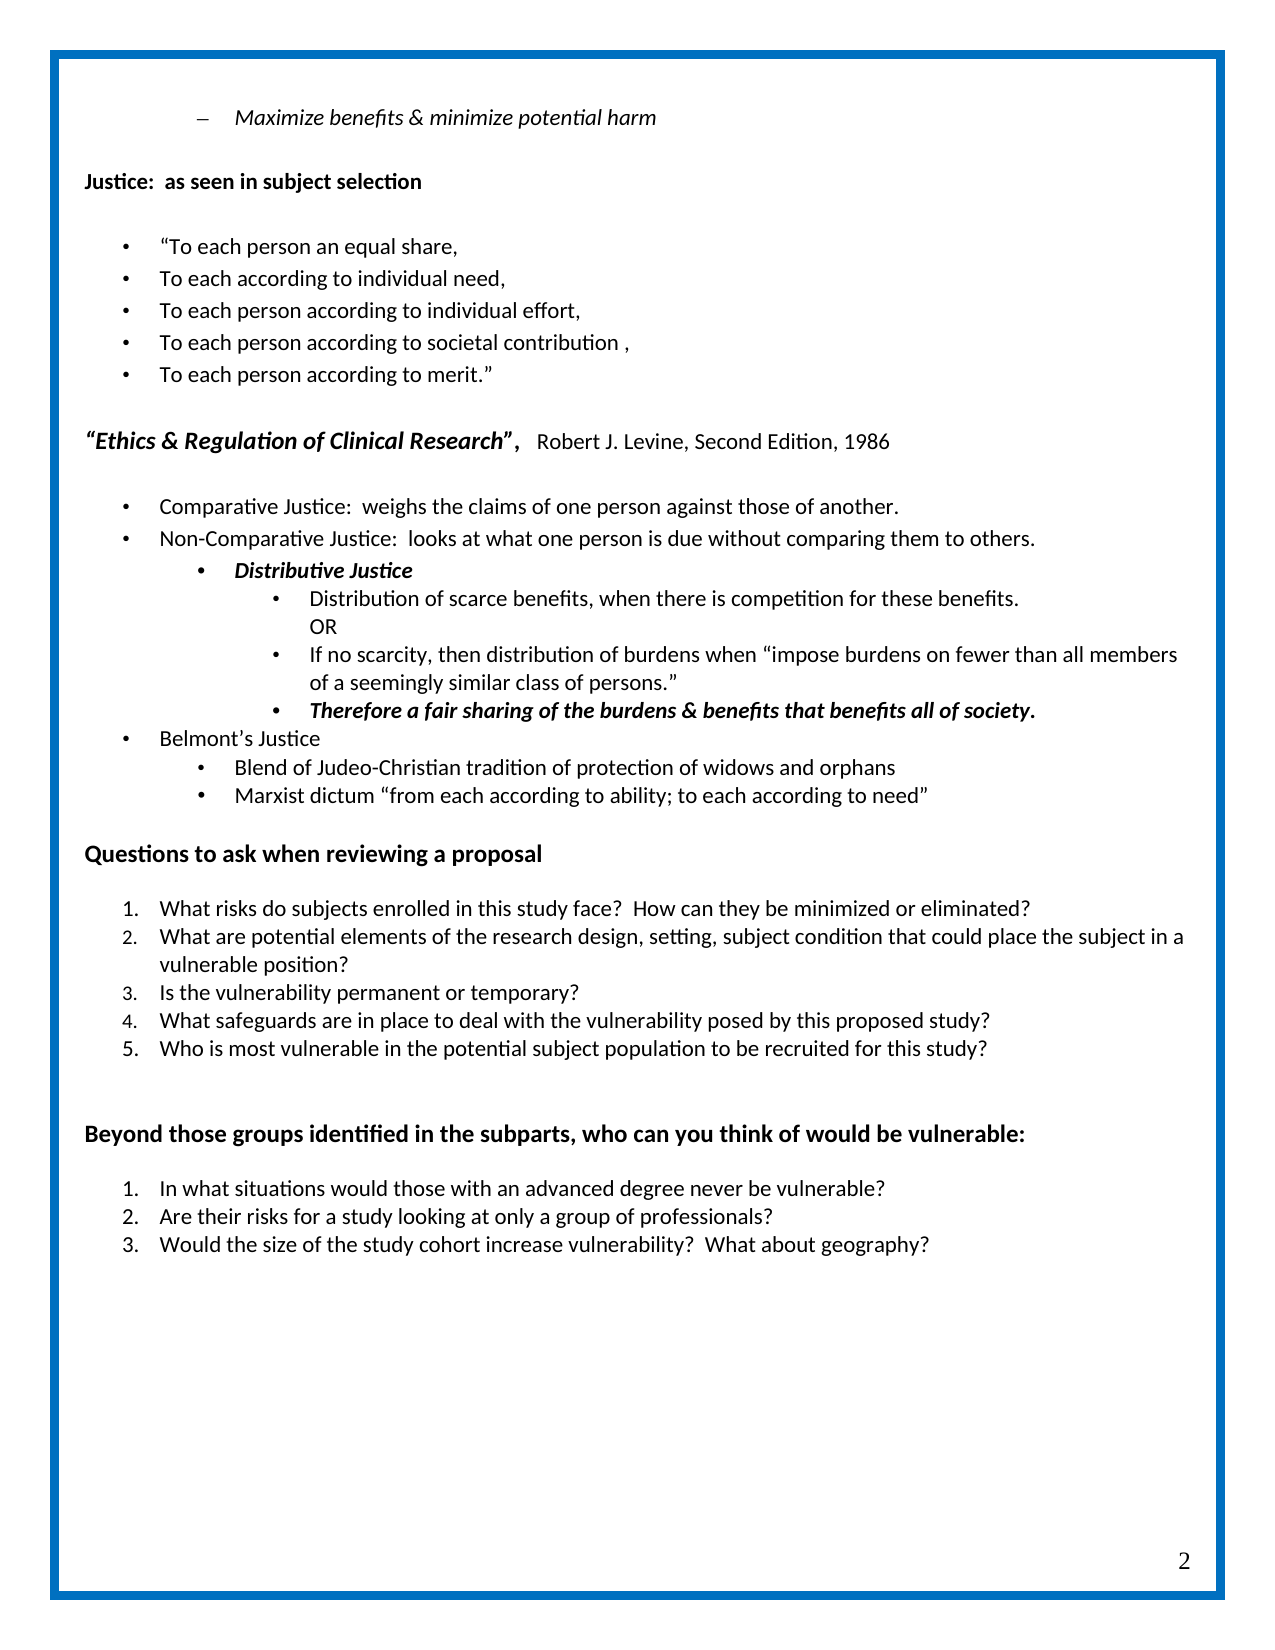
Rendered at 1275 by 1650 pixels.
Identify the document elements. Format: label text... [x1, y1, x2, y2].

list If no scarcity, then distribution of burdens when “impose burdens on fewer than all members of a seemingly similar class of persons.” [272, 641, 1191, 697]
list Belmont’s Justice [122, 724, 1191, 753]
list Therefore a fair sharing of the burdens & benefits that benefits all of society. [272, 697, 1191, 724]
text Justice: as seen in subject selection [84, 167, 1191, 195]
list Is the vulnerability permanent or temporary? [122, 978, 1191, 1006]
text Beyond those groups identified in the subparts, who can you think of would be vulnerable: [84, 1118, 1191, 1149]
list Marxist dictum “from each according to ability; to each according to need” [197, 781, 1191, 810]
list Comparative Justice: weighs the claims of one person against those of another. [122, 492, 1191, 520]
text “Ethics & Regulation of Clinical Research”, Robert J. Levine, Second Edition, 1986 [84, 425, 1191, 455]
list What risks do subjects enrolled in this study face? How can they be minimized or eliminated? [122, 894, 1191, 922]
list Non-Comparative Justice: looks at what one person is due without comparing them to others. [122, 524, 1191, 552]
list To each according to individual need, [122, 264, 1191, 292]
list In what situations would those with an advanced degree never be vulnerable? [122, 1174, 1191, 1202]
list What safeguards are in place to deal with the vulnerability posed by this proposed study? [122, 1006, 1191, 1034]
list Blend of Judeo-Christian tradition of protection of widows and orphans [197, 753, 1191, 781]
list Who is most vulnerable in the potential subject population to be recruited for this study? [122, 1034, 1191, 1062]
list Distributive Justice [197, 556, 1191, 584]
list “To each person an equal share, [122, 232, 1191, 260]
list What are potential elements of the research design, setting, subject condition that could place the subject in a vulnerable position? [122, 922, 1191, 978]
list Are their risks for a study looking at only a group of professionals? [122, 1202, 1191, 1230]
list To each person according to individual effort, [122, 296, 1191, 324]
list To each person according to merit.” [122, 361, 1191, 388]
list Maximize benefits & minimize potential harm [197, 103, 1191, 131]
list Distribution of scarce benefits, when there is competition for these benefits. [272, 584, 1191, 612]
text Questions to ask when reviewing a proposal [84, 838, 1191, 869]
list To each person according to societal contribution , [122, 328, 1191, 356]
list Would the size of the study cohort increase vulnerability? What about geography? [122, 1230, 1191, 1258]
list OR [234, 612, 1191, 641]
